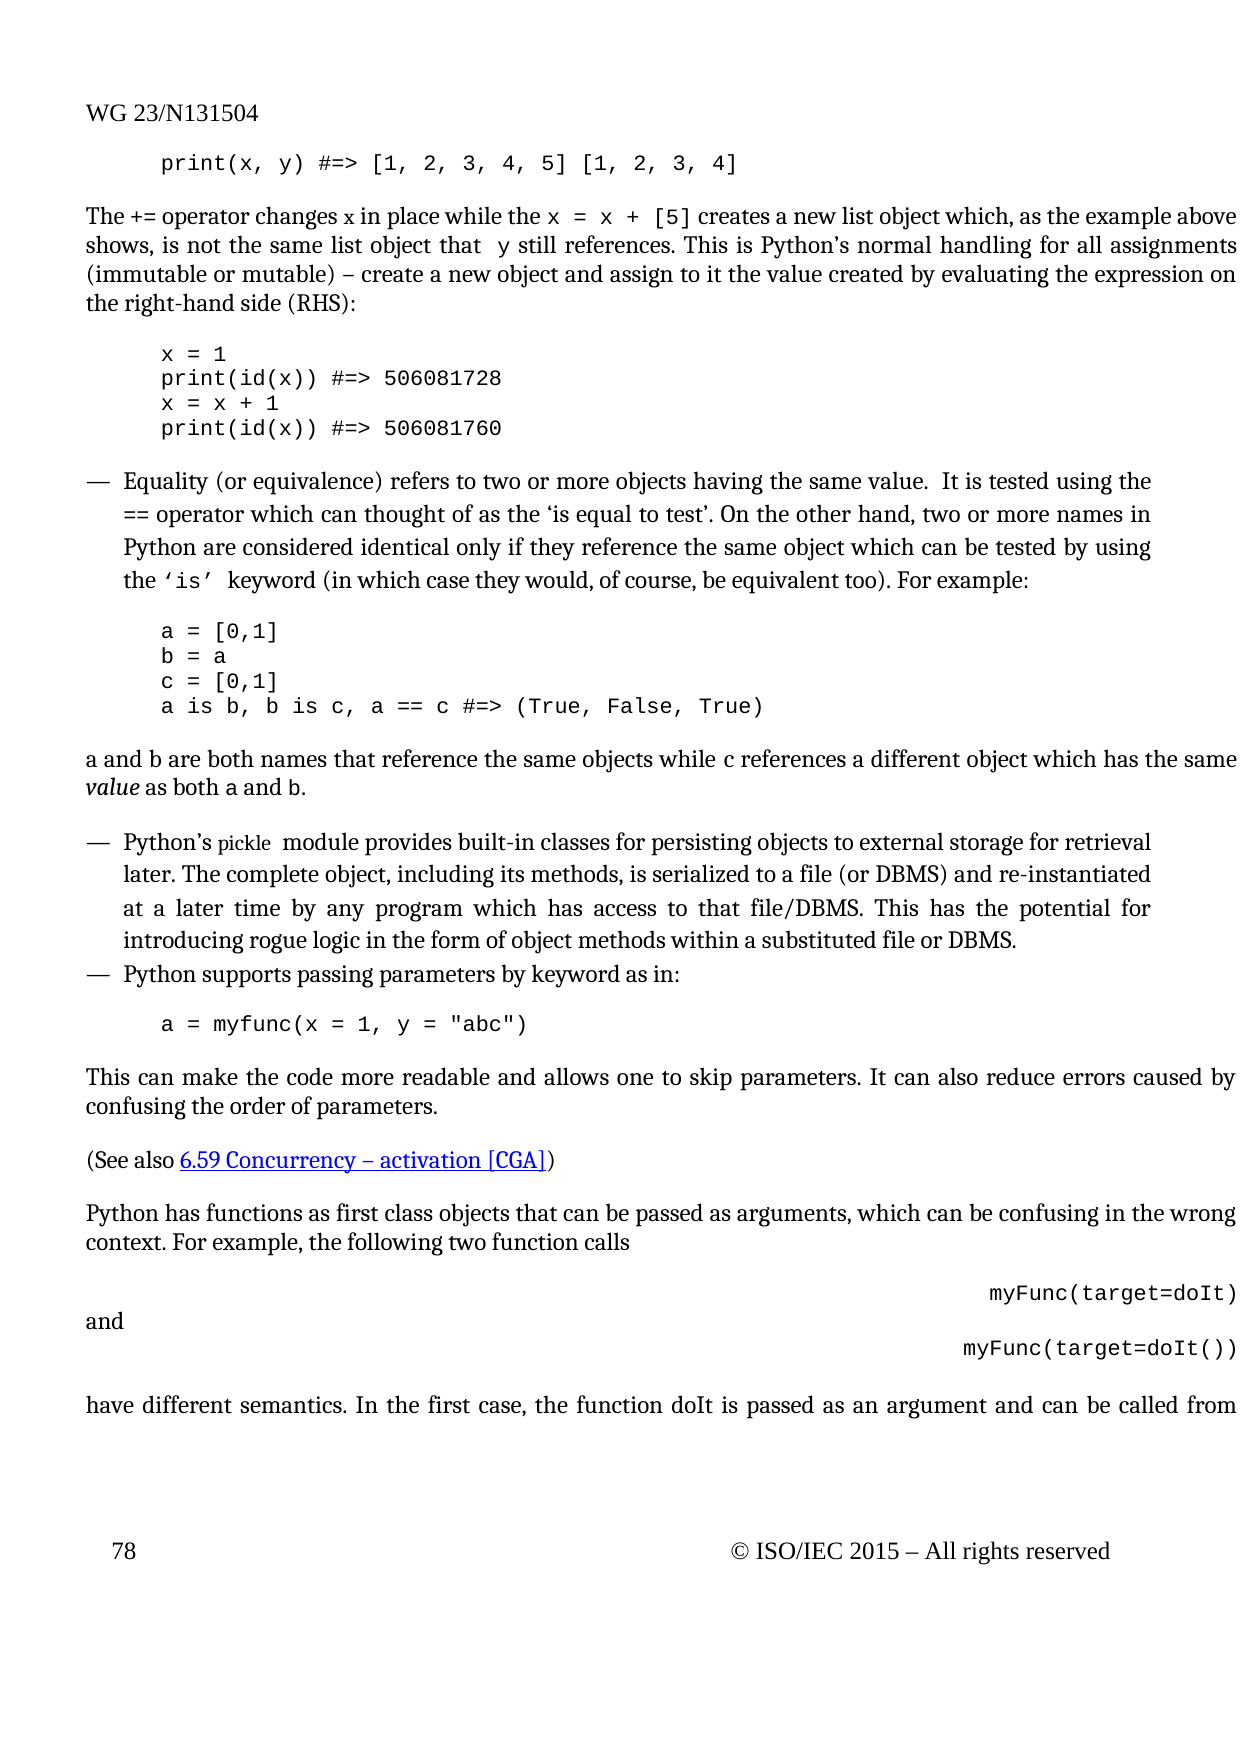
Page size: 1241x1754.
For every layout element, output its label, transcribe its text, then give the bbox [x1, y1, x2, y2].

text print(id(x)) #=> 506081760 [161, 417, 1153, 442]
text c = [0,1] [161, 670, 1153, 695]
text b = a [161, 645, 1153, 670]
text This can make the code more readable and allows one to skip parameters. It can also reduce errors caused by confusing the order of parameters. [86, 1063, 1238, 1121]
text Python has functions as first class objects that can be passed as arguments, which can be confusing in the wrong context. For example, the following two function calls [86, 1199, 1238, 1257]
text print(id(x)) #=> 506081728 [161, 367, 1153, 392]
text x = x + 1 [161, 392, 1153, 417]
text a = myfunc(x = 1, y = "abc") [161, 1013, 1153, 1038]
text a and b are both names that reference the same objects while c references a different object which has the same value as both a and b. [86, 744, 1238, 802]
text a is b, b is c, a == c #=> (True, False, True) [161, 695, 1153, 719]
text The += operator changes x in place while the x = x + [5] creates a new list object which, as the example above shows, is not the same list object that y still references. This is Python’s normal handling for all assignments (immutable or mutable) – create a new object and assign to it the value created by evaluating the expression on the right-hand side (RHS): [86, 202, 1238, 318]
text Python’s pickle module provides built-in classes for persisting objects to external storage for retrieval later. The complete object, including its methods, is serialized to a file (or DBMS) and re-instantiated at a later time by any program which has access to that file/DBMS. This has the potential for introducing rogue logic in the form of object methods within a substituted file or DBMS. [86, 827, 1153, 955]
text (See also 6.59 Concurrency – activation [CGA]) [86, 1146, 1238, 1174]
text x = 1 [161, 343, 1153, 367]
text Python supports passing parameters by keyword as in: [86, 959, 1153, 988]
text print(x, y) #=> [1, 2, 3, 4, 5] [1, 2, 3, 4] [161, 152, 1153, 177]
text a = [0,1] [161, 620, 1153, 645]
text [86, 1282, 1238, 1419]
text Equality (or equivalence) refers to two or more objects having the same value. It is tested using the == operator which can thought of as the ‘is equal to test’. On the other hand, two or more names in Python are considered identical only if they reference the same object which can be tested by using the ‘is’ keyword (in which case they would, of course, be equivalent too). For example: [86, 467, 1153, 595]
